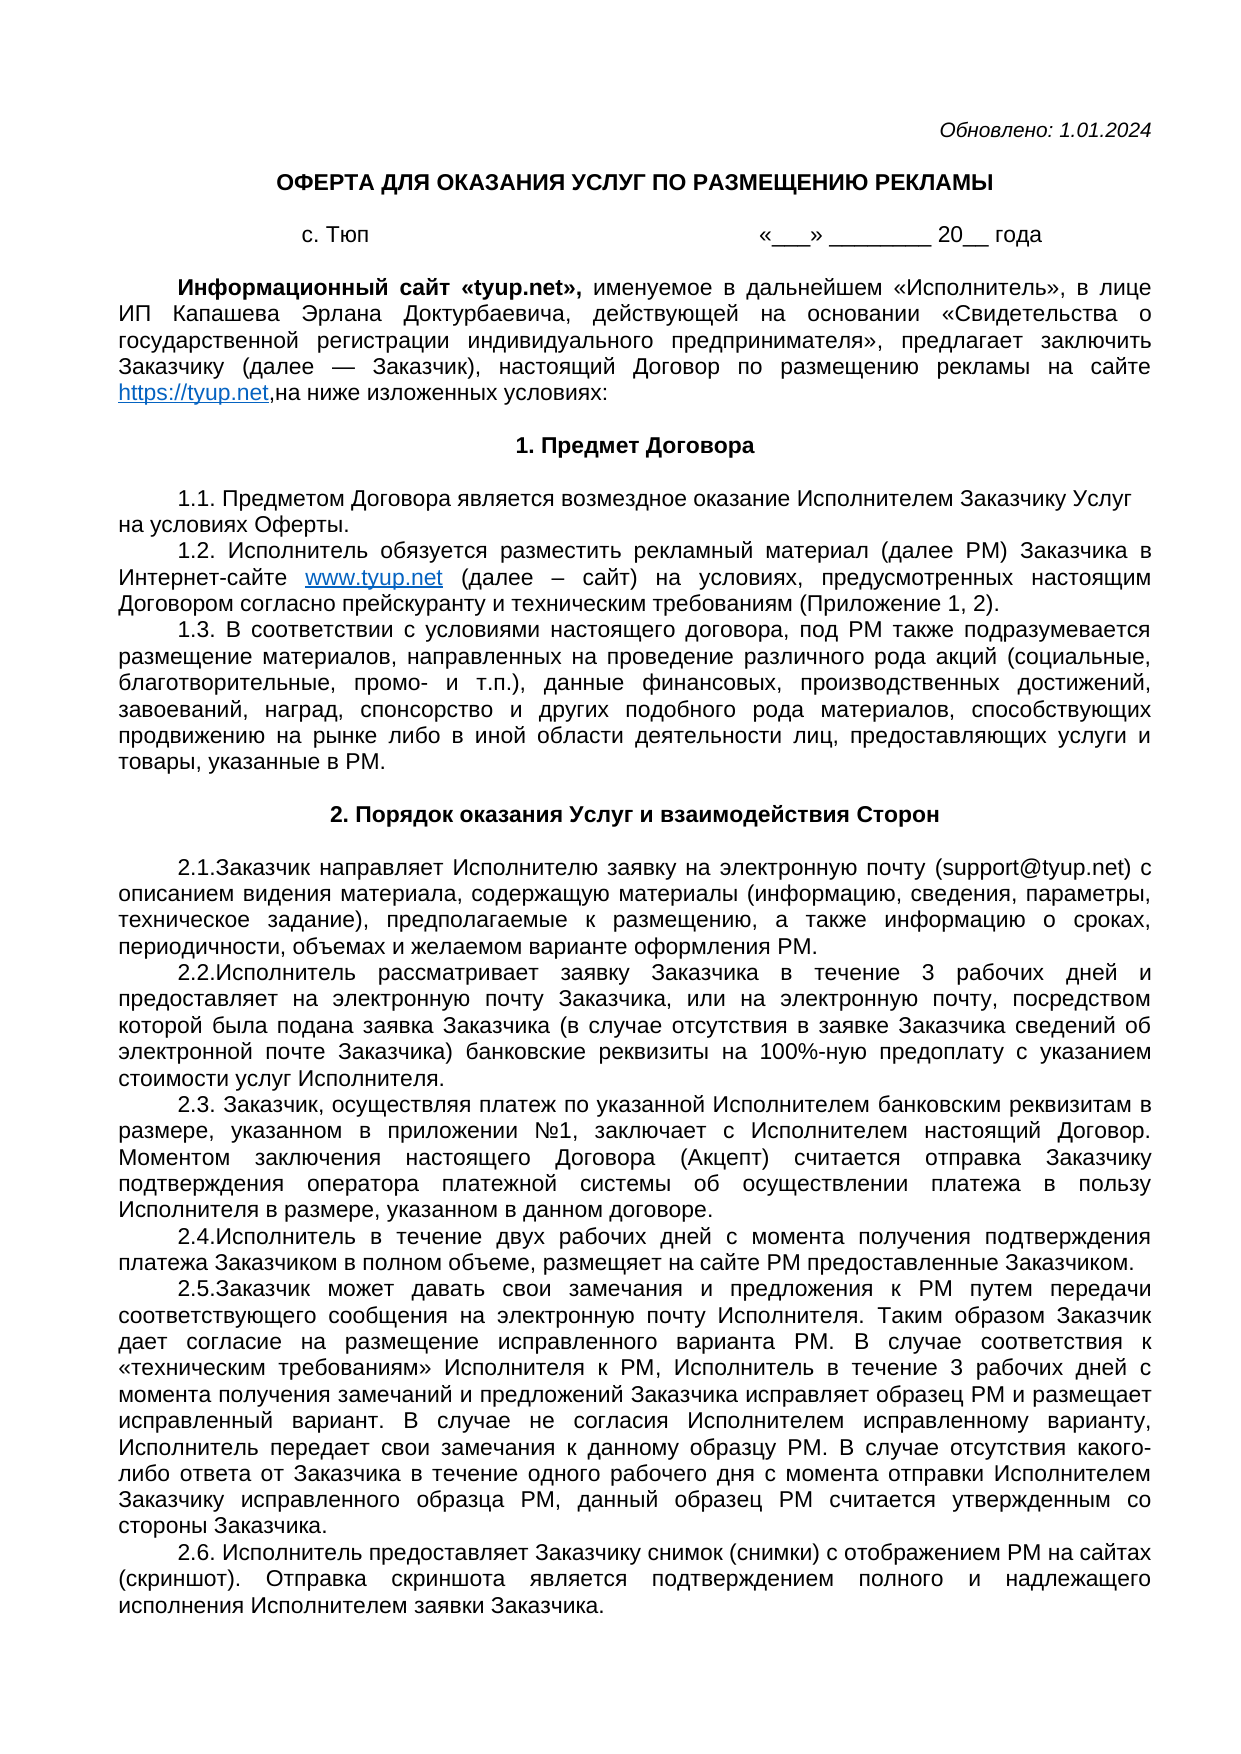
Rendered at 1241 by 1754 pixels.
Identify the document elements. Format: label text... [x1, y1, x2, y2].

text 2. Порядок оказания Услуг и взаимодействия Сторон [118, 801, 1152, 827]
text 2.3. Заказчик, осуществляя платеж по указанной Исполнителем банковским реквизитам в размере, указанном в приложении №1, заключает с Исполнителем настоящий Договор. Моментом заключения настоящего Договора (Акцепт) считается отправка Заказчику подтверждения оператора платежной системы об осуществлении платежа в пользу Исполнителя в размере, указанном в данном договоре. [118, 1091, 1152, 1223]
text 1.2. Исполнитель обязуется разместить рекламный материал (далее РМ) Заказчика в Интернет-сайте www.tyup.net (далее – сайт) на условиях, предусмотренных настоящим Договором согласно прейскуранту и техническим требованиям (Приложение 1, 2). [118, 537, 1152, 616]
text 2.5.Заказчик может давать свои замечания и предложения к РМ путем передачи соответствующего сообщения на электронную почту Исполнителя. Таким образом Заказчик дает согласие на размещение исправленного варианта РМ. В случае соответствия к «техническим требованиям» Исполнителя к РМ, Исполнитель в течение 3 рабочих дней с момента получения замечаний и предложений Заказчика исправляет образец РМ и размещает исправленный вариант. В случае не согласия Исполнителем исправленному варианту, Исполнитель передает свои замечания к данному образцу РМ. В случае отсутствия какого-либо ответа от Заказчика в течение одного рабочего дня с момента отправки Исполнителем Заказчику исправленного образца РМ, данный образец РМ считается утвержденным со стороны Заказчика. [118, 1275, 1152, 1539]
text Обновлено: 1.01.2024 [118, 118, 1152, 142]
text 2.4.Исполнитель в течение двух рабочих дней с момента получения подтверждения платежа Заказчиком в полном объеме, размещяет на сайте РМ предоставленные Заказчиком. [118, 1223, 1152, 1275]
text 1.1. Предметом Договора является возмездное оказание Исполнителем Заказчику Услуг на условиях Оферты. [118, 485, 1152, 537]
text 2.1.Заказчик направляет Исполнителю заявку на электронную почту (support@tyup.net) с описанием видения материала, содержащую материалы (информацию, сведения, параметры, техническое задание), предполагаемые к размещению, а также информацию о сроках, периодичности, объемах и желаемом варианте оформления РМ. [118, 854, 1152, 959]
text с. Тюп «___» ________ 20__ года [118, 221, 1152, 247]
text ОФЕРТА ДЛЯ ОКАЗАНИЯ УСЛУГ ПО РАЗМЕЩЕНИЮ РЕКЛАМЫ [118, 168, 1152, 195]
text 2.2.Исполнитель рассматривает заявку Заказчика в течение 3 рабочих дней и предоставляет на электронную почту Заказчика, или на электронную почту, посредством которой была подана заявка Заказчика (в случае отсутствия в заявке Заказчика сведений об электронной почте Заказчика) банковские реквизиты на 100%-ную предоплату с указанием стоимости услуг Исполнителя. [118, 959, 1152, 1091]
text 1.3. В соответствии с условиями настоящего договора, под РМ также подразумевается размещение материалов, направленных на проведение различного рода акций (социальные, благотворительные, промо- и т.п.), данные финансовых, производственных достижений, завоеваний, наград, спонсорство и других подобного рода материалов, способствующих продвижению на рынке либо в иной области деятельности лиц, предоставляющих услуги и товары, указанные в РМ. [118, 616, 1152, 774]
text 1. Предмет Договора [118, 432, 1152, 458]
text 2.6. Исполнитель предоставляет Заказчику снимок (снимки) с отображением РМ на сайтах (скриншот). Отправка скриншота является подтверждением полного и надлежащего исполнения Исполнителем заявки Заказчика. [118, 1539, 1152, 1618]
text Информационный сайт «tyup.net», именуемое в дальнейшем «Исполнитель», в лице ИП Капашева Эрлана Доктурбаевича, действующей на основании «Свидетельства о государственной регистрации индивидуального предпринимателя», предлагает заключить Заказчику (далее — Заказчик), настоящий Договор по размещению рекламы на сайте https://tyup.net,на ниже изложенных условиях: [118, 274, 1152, 406]
